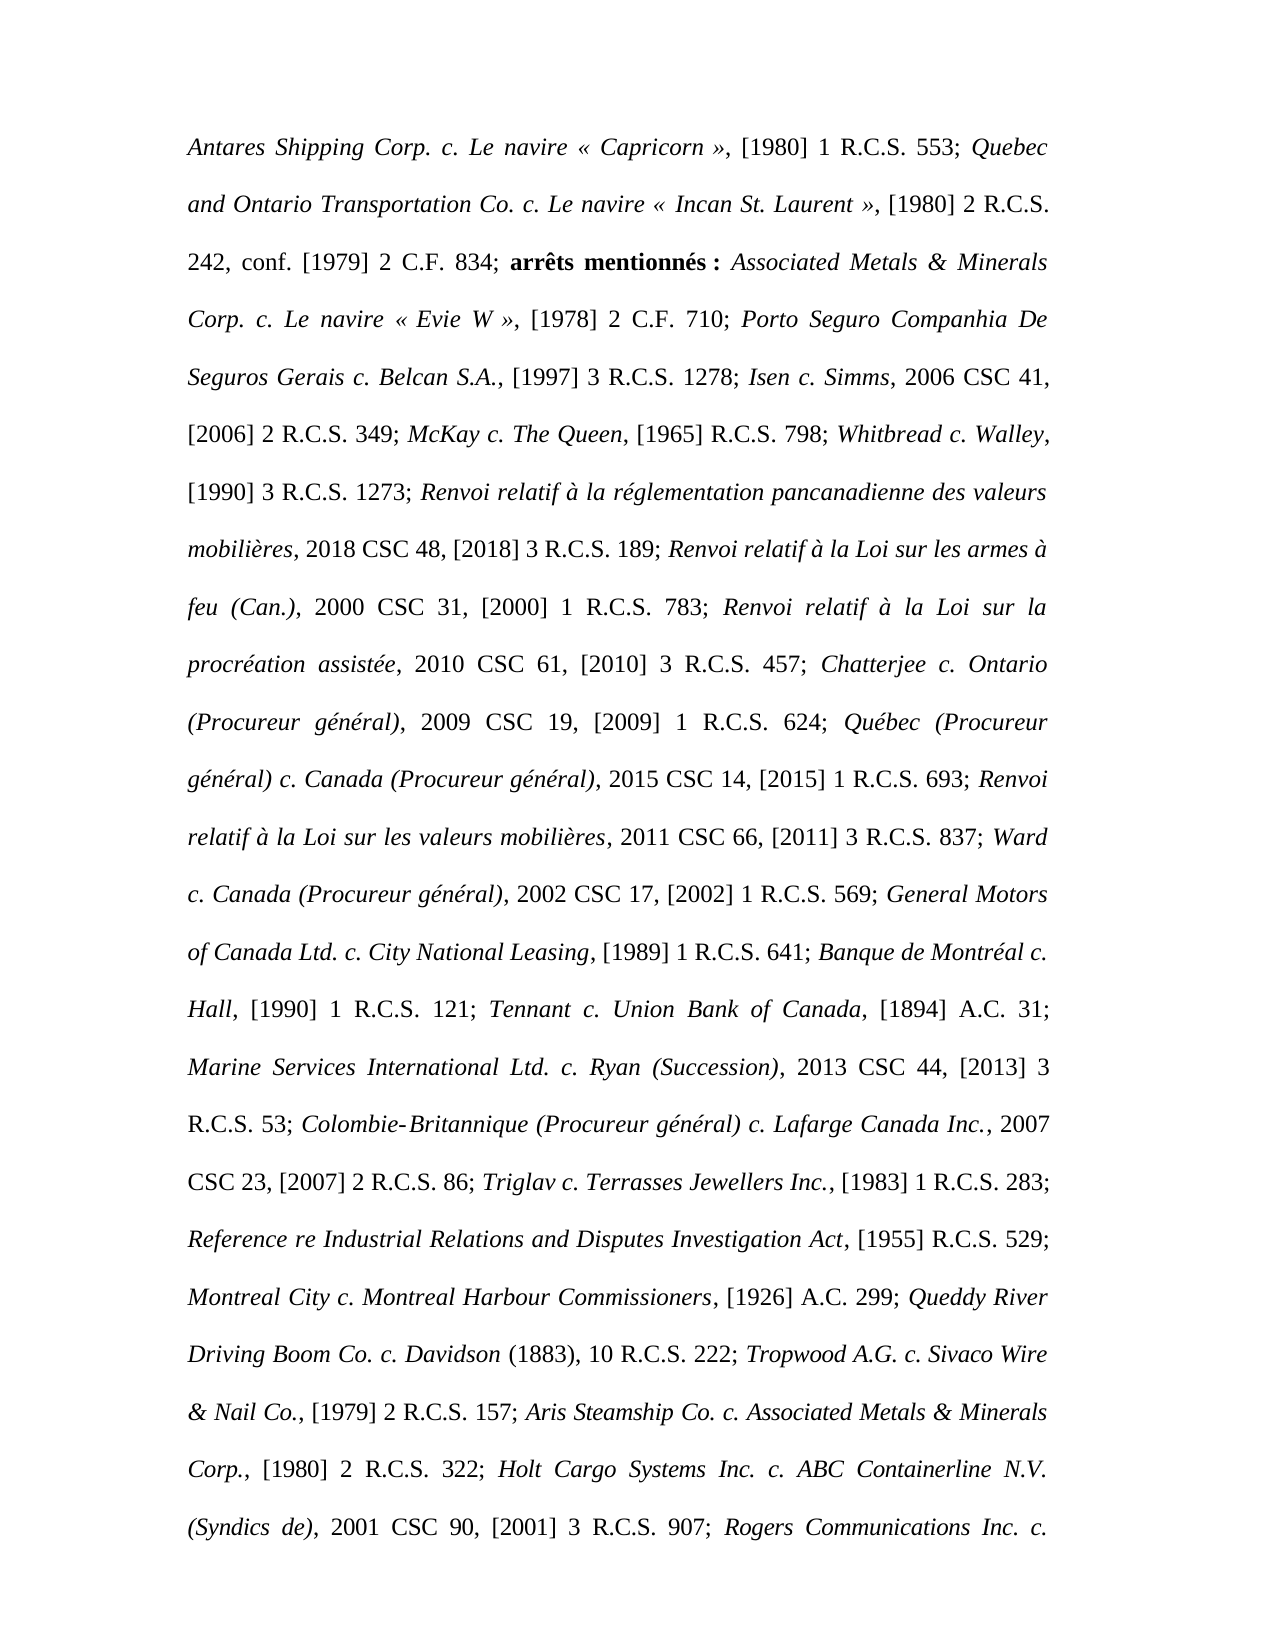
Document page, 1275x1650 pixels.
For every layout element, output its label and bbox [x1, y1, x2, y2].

text [187, 132, 1050, 1541]
